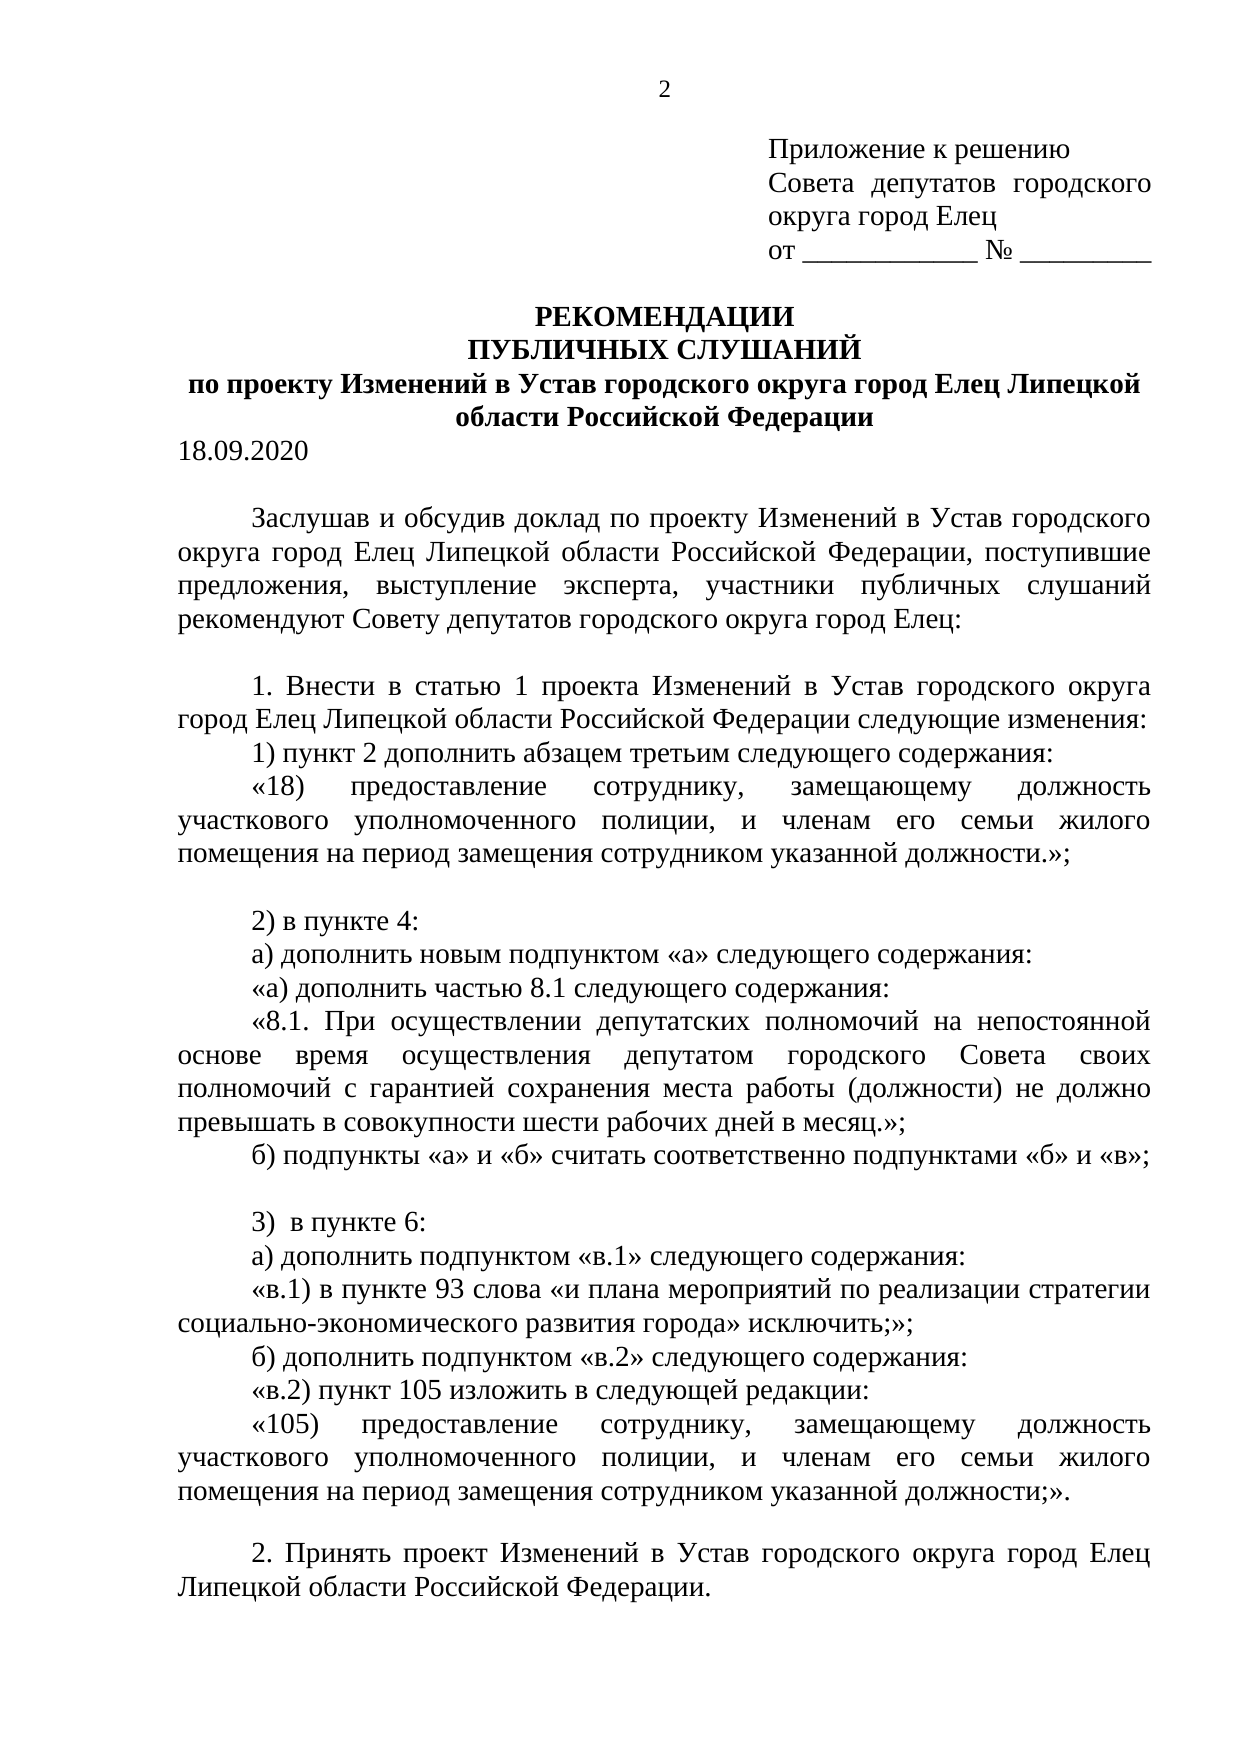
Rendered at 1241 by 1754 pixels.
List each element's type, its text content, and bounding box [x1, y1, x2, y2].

text ПУБЛИЧНЫХ СЛУШАНИЙ [177, 332, 1152, 366]
text РЕКОМЕНДАЦИИ [177, 299, 1152, 332]
text а) дополнить новым подпунктом «а» следующего содержания: [177, 936, 1152, 970]
text 1) пункт 2 дополнить абзацем третьим следующего содержания: [177, 735, 1152, 768]
text «а) дополнить частью 8.1 следующего содержания: [177, 970, 1152, 1003]
text 3) в пункте 6: [177, 1204, 1152, 1238]
text «105) предоставление сотруднику, замещающему должность участкового уполномоченного полиции, и членам его семьи жилого помещения на период замещения сотрудником указанной должности;». [177, 1406, 1152, 1506]
text 2) в пункте 4: [177, 903, 1152, 936]
text «18) предоставление сотруднику, замещающему должность участкового уполномоченного полиции, и членам его семьи жилого помещения на период замещения сотрудником указанной должности.»; [177, 768, 1152, 869]
text а) дополнить подпунктом «в.1» следующего содержания: [177, 1238, 1152, 1272]
text «8.1. При осуществлении депутатских полномочий на непостоянной основе время осуществления депутатом городского Совета своих полномочий с гарантией сохранения места работы (должности) не должно превышать в совокупности шести рабочих дней в месяц.»; [177, 1003, 1152, 1137]
text «в.2) пункт 105 изложить в следующей редакции: [177, 1372, 1152, 1406]
text «в.1) в пункте 93 слова «и плана мероприятий по реализации стратегии социально-экономического развития города» исключить;»; [177, 1272, 1152, 1339]
text по проекту Изменений в Устав городского округа город Елец Липецкой области Российской Федерации [177, 366, 1152, 433]
text б) подпункты «а» и «б» считать соответственно подпунктами «б» и «в»; [177, 1137, 1152, 1171]
text 18.09.2020 [177, 433, 1152, 467]
text б) дополнить подпунктом «в.2» следующего содержания: [177, 1339, 1152, 1372]
text Приложение к решению [768, 131, 1152, 165]
text 2. Принять проект Изменений в Устав городского округа город Елец Липецкой области Российской Федерации. [177, 1535, 1152, 1602]
text Совета депутатов городского округа город Елец [768, 165, 1152, 232]
text 1. Внести в статью 1 проекта Изменений в Устав городского округа город Елец Липецкой области Российской Федерации следующие изменения: [177, 668, 1152, 735]
text Заслушав и обсудив доклад по проекту Изменений в Устав городского округа город Елец Липецкой области Российской Федерации, поступившие предложения, выступление эксперта, участники публичных слушаний рекомендуют Совету депутатов городского округа город Елец: [177, 500, 1152, 634]
text от ____________ № _________ [768, 232, 1152, 265]
